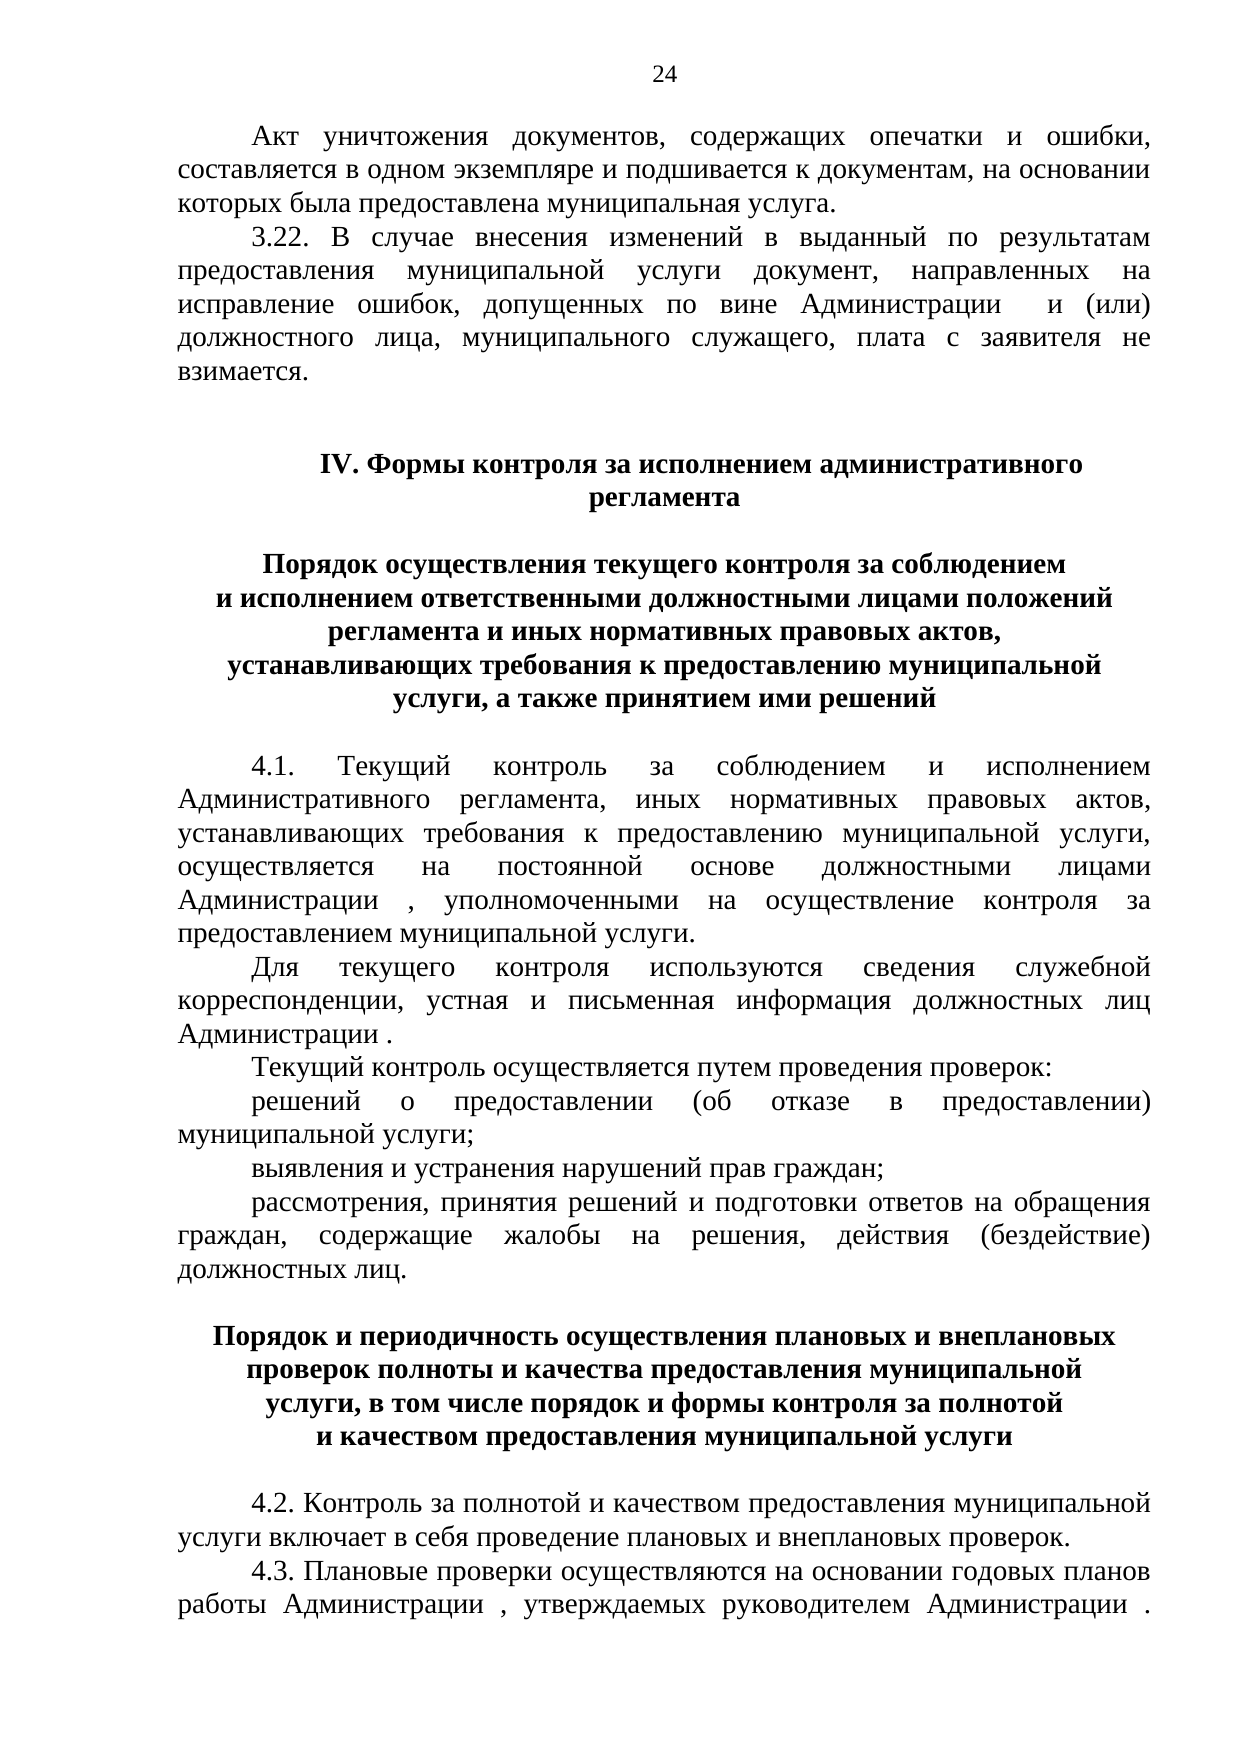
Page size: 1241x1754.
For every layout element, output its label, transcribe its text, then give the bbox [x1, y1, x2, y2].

text проверок полноты и качества предоставления муниципальной [177, 1351, 1152, 1385]
text Текущий контроль осуществляется путем проведения проверок: [177, 1049, 1152, 1083]
text 3.22. В случае внесения изменений в выданный по результатам предоставления муниципальной услуги документ, направленных на исправление ошибок, допущенных по вине Администрации и (или) должностного лица, муниципального служащего, плата с заявителя не взимается. [177, 219, 1152, 386]
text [177, 1553, 1152, 1620]
text 4.1. Текущий контроль за соблюдением и исполнением Административного регламента, иных нормативных правовых актов, устанавливающих требования к предоставлению муниципальной услуги, осуществляется на постоянной основе должностными лицами Администрации , уполномоченными на осуществление контроля за предоставлением муниципальной услуги. [177, 748, 1152, 949]
text Для текущего контроля используются сведения служебной корреспонденции, устная и письменная информация должностных лиц Администрации . [177, 949, 1152, 1049]
text услуги, в том числе порядок и формы контроля за полнотой [177, 1385, 1152, 1418]
text услуги, а также принятием ими решений [177, 681, 1152, 714]
text устанавливающих требования к предоставлению муниципальной [177, 647, 1152, 681]
text IV. Формы контроля за исполнением административного регламента [177, 446, 1152, 513]
text рассмотрения, принятия решений и подготовки ответов на обращения граждан, содержащие жалобы на решения, действия (бездействие) должностных лиц. [177, 1184, 1152, 1284]
text и качеством предоставления муниципальной услуги [177, 1418, 1152, 1452]
text и исполнением ответственными должностными лицами положений [177, 580, 1152, 613]
text Порядок и периодичность осуществления плановых и внеплановых [177, 1318, 1152, 1351]
text Акт уничтожения документов, содержащих опечатки и ошибки, составляется в одном экземпляре и подшивается к документам, на основании которых была предоставлена муниципальная услуга. [177, 118, 1152, 219]
text Порядок осуществления текущего контроля за соблюдением [177, 546, 1152, 580]
text выявления и устранения нарушений прав граждан; [177, 1150, 1152, 1184]
text 4.2. Контроль за полнотой и качеством предоставления муниципальной услуги включает в себя проведение плановых и внеплановых проверок. [177, 1486, 1152, 1553]
text решений о предоставлении (об отказе в предоставлении) муниципальной услуги; [177, 1083, 1152, 1150]
text регламента и иных нормативных правовых актов, [177, 613, 1152, 647]
